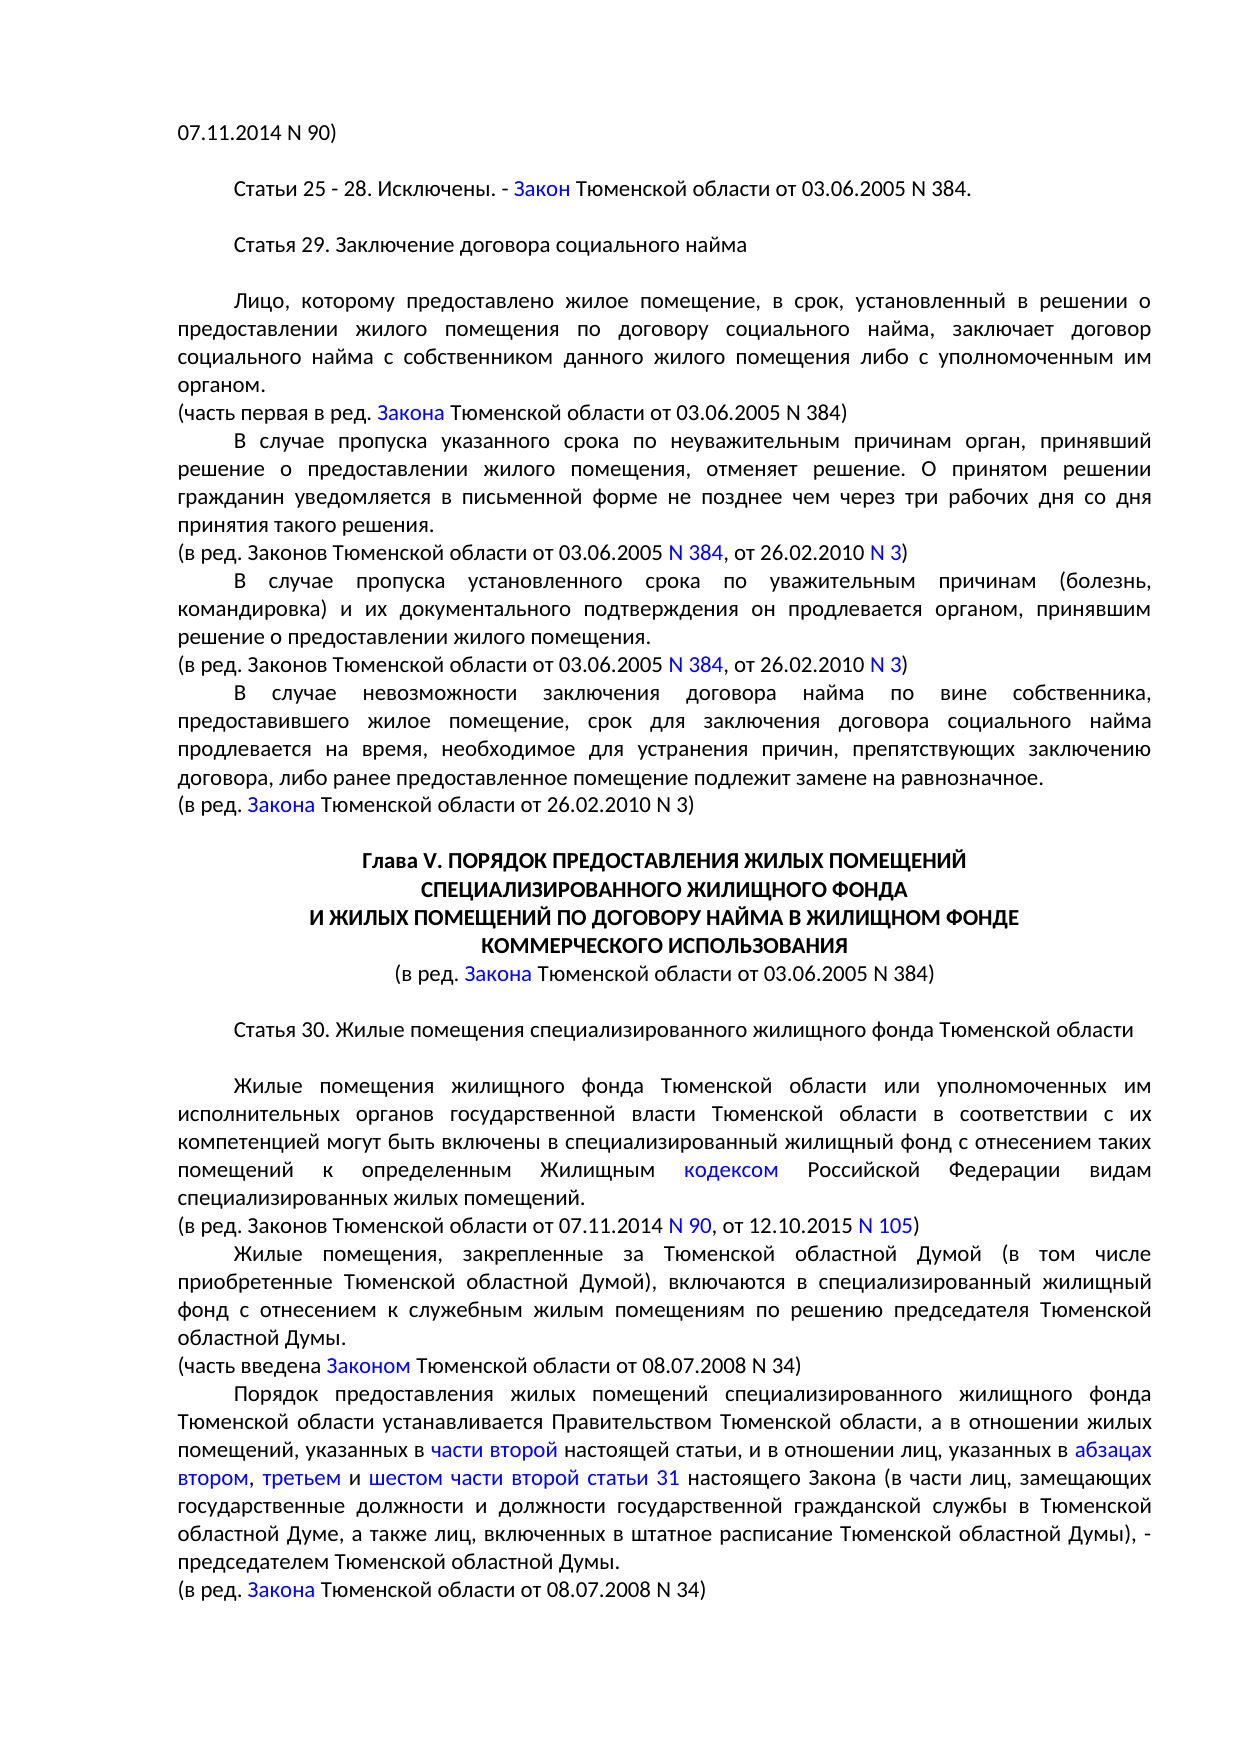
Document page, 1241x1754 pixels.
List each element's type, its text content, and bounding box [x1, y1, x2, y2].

text (в ред. Закона Тюменской области от 26.02.2010 N 3) [177, 791, 1152, 819]
text (в ред. Законов Тюменской области от 03.06.2005 N 384, от 26.02.2010 N 3) [177, 538, 1152, 566]
text (в ред. Законов Тюменской области от 03.06.2005 N 384, от 26.02.2010 N 3) [177, 651, 1152, 678]
title СПЕЦИАЛИЗИРОВАННОГО ЖИЛИЩНОГО ФОНДА [177, 875, 1152, 903]
text (в ред. Законов Тюменской области от 07.11.2014 N 90, от 12.10.2015 N 105) [177, 1211, 1152, 1239]
text (часть введена Законом Тюменской области от 08.07.2008 N 34) [177, 1351, 1152, 1379]
text Статья 30. Жилые помещения специализированного жилищного фонда Тюменской области [177, 1015, 1152, 1043]
text Жилые помещения, закрепленные за Тюменской областной Думой (в том числе приобретенные Тюменской областной Думой), включаются в специализированный жилищный фонд с отнесением к служебным жилым помещениям по решению председателя Тюменской областной Думы. [177, 1239, 1152, 1351]
text (в ред. Закона Тюменской области от 03.06.2005 N 384) [177, 959, 1152, 987]
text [177, 118, 1152, 146]
text (в ред. Закона Тюменской области от 08.07.2008 N 34) [177, 1575, 1152, 1603]
text Порядок предоставления жилых помещений специализированного жилищного фонда Тюменской области устанавливается Правительством Тюменской области, а в отношении жилых помещений, указанных в части второй настоящей статьи, и в отношении лиц, указанных в абзацах втором, третьем и шестом части второй статьи 31 настоящего Закона (в части лиц, замещающих государственные должности и должности государственной гражданской службы в Тюменской областной Думе, а также лиц, включенных в штатное расписание Тюменской областной Думы), - председателем Тюменской областной Думы. [177, 1379, 1152, 1575]
text Лицо, которому предоставлено жилое помещение, в срок, установленный в решении о предоставлении жилого помещения по договору социального найма, заключает договор социального найма с собственником данного жилого помещения либо с уполномоченным им органом. [177, 286, 1152, 398]
title КОММЕРЧЕСКОГО ИСПОЛЬЗОВАНИЯ [177, 931, 1152, 959]
text Жилые помещения жилищного фонда Тюменской области или уполномоченных им исполнительных органов государственной власти Тюменской области в соответствии с их компетенцией могут быть включены в специализированный жилищный фонд с отнесением таких помещений к определенным Жилищным кодексом Российской Федерации видам специализированных жилых помещений. [177, 1071, 1152, 1211]
text (часть первая в ред. Закона Тюменской области от 03.06.2005 N 384) [177, 398, 1152, 426]
text В случае пропуска установленного срока по уважительным причинам (болезнь, командировка) и их документального подтверждения он продлевается органом, принявшим решение о предоставлении жилого помещения. [177, 566, 1152, 651]
text В случае пропуска указанного срока по неуважительным причинам орган, принявший решение о предоставлении жилого помещения, отменяет решение. О принятом решении гражданин уведомляется в письменной форме не позднее чем через три рабочих дня со дня принятия такого решения. [177, 426, 1152, 538]
title И ЖИЛЫХ ПОМЕЩЕНИЙ ПО ДОГОВОРУ НАЙМА В ЖИЛИЩНОМ ФОНДЕ [177, 903, 1152, 931]
text Статья 29. Заключение договора социального найма [177, 230, 1152, 258]
text В случае невозможности заключения договора найма по вине собственника, предоставившего жилое помещение, срок для заключения договора социального найма продлевается на время, необходимое для устранения причин, препятствующих заключению договора, либо ранее предоставленное помещение подлежит замене на равнозначное. [177, 678, 1152, 791]
title Глава V. ПОРЯДОК ПРЕДОСТАВЛЕНИЯ ЖИЛЫХ ПОМЕЩЕНИЙ [177, 847, 1152, 875]
text Статьи 25 - 28. Исключены. - Закон Тюменской области от 03.06.2005 N 384. [177, 174, 1152, 202]
